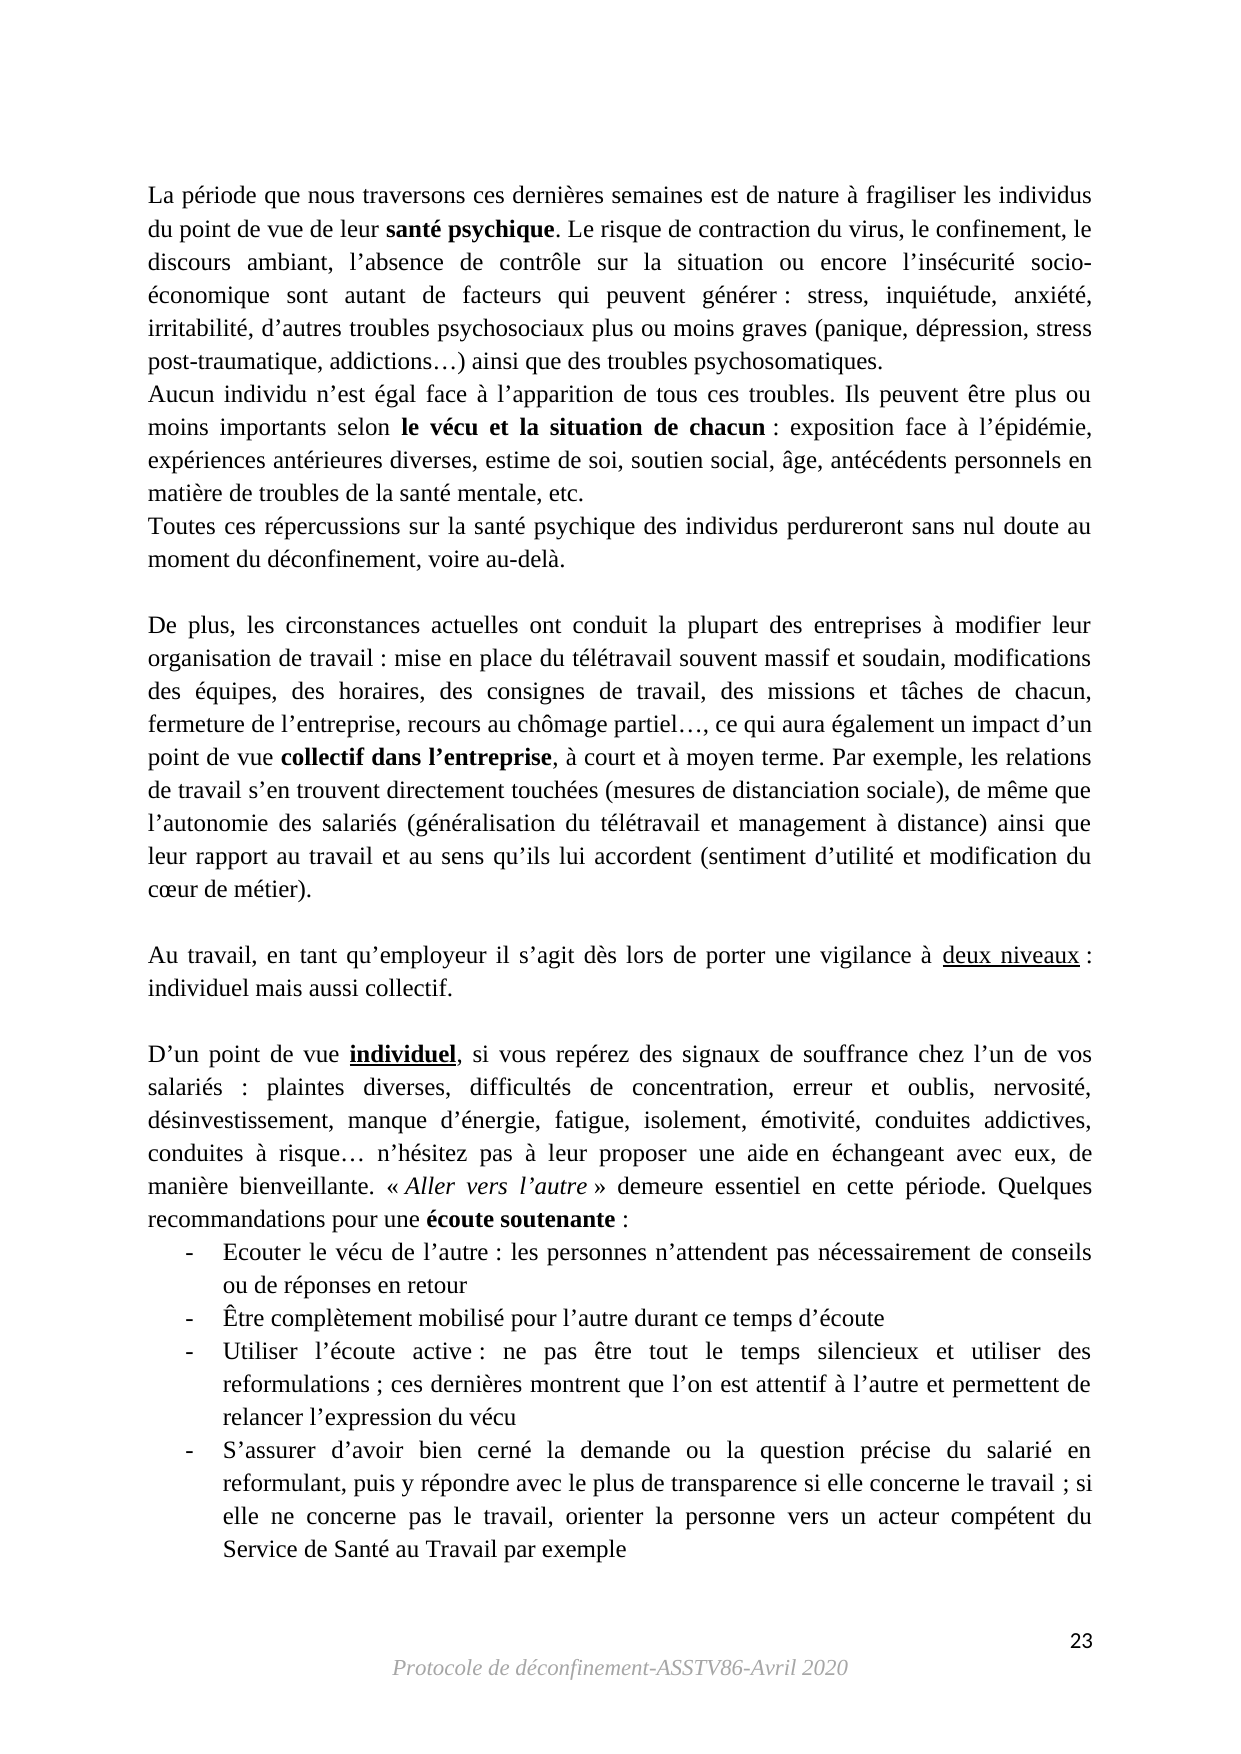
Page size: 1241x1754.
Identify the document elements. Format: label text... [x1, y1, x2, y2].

list Être complètement mobilisé pour l’autre durant ce temps d’écoute [185, 1303, 1093, 1332]
text De plus, les circonstances actuelles ont conduit la plupart des entreprises à modifier leur organisation de travail : mise en place du télétravail souvent massif et soudain, modifications des équipes, des horaires, des consignes de travail, des missions et tâches de chacun, fermeture de l’entreprise, recours au chômage partiel…, ce qui aura également un impact d’un point de vue collectif dans l’entreprise, à court et à moyen terme. Par exemple, les relations de travail s’en trouvent directement touchées (mesures de distanciation sociale), de même que l’autonomie des salariés (généralisation du télétravail et management à distance) ainsi que leur rapport au travail et au sens qu’ils lui accordent (sentiment d’utilité et modification du cœur de métier). [148, 610, 1093, 903]
list Ecouter le vécu de l’autre : les personnes n’attendent pas nécessairement de conseils ou de réponses en retour [185, 1237, 1093, 1299]
text D’un point de vue individuel, si vous repérez des signaux de souffrance chez l’un de vos salariés : plaintes diverses, difficultés de concentration, erreur et oublis, nervosité, désinvestissement, manque d’énergie, fatigue, isolement, émotivité, conduites addictives, conduites à risque… n’hésitez pas à leur proposer une aide en échangeant avec eux, de manière bienveillante. « Aller vers l’autre » demeure essentiel en cette période. Quelques recommandations pour une écoute soutenante : [148, 1039, 1093, 1233]
text Au travail, en tant qu’employeur il s’agit dès lors de porter une vigilance à deux niveaux : individuel mais aussi collectif. [148, 940, 1093, 1002]
list Utiliser l’écoute active : ne pas être tout le temps silencieux et utiliser des reformulations ; ces dernières montrent que l’on est attentif à l’autre et permettent de relancer l’expression du vécu [185, 1336, 1093, 1431]
list S’assurer d’avoir bien cerné la demande ou la question précise du salarié en reformulant, puis y répondre avec le plus de transparence si elle concerne le travail ; si elle ne concerne pas le travail, orienter la personne vers un acteur compétent du Service de Santé au Travail par exemple [185, 1435, 1093, 1563]
text Toutes ces répercussions sur la santé psychique des individus perdureront sans nul doute au moment du déconfinement, voire au-delà. [148, 511, 1093, 573]
text La période que nous traversons ces dernières semaines est de nature à fragiliser les individus du point de vue de leur santé psychique. Le risque de contraction du virus, le confinement, le discours ambiant, l’absence de contrôle sur la situation ou encore l’insécurité socio-économique sont autant de facteurs qui peuvent générer : stress, inquiétude, anxiété, irritabilité, d’autres troubles psychosociaux plus ou moins graves (panique, dépression, stress post-traumatique, addictions…) ainsi que des troubles psychosomatiques. [148, 181, 1093, 374]
text Aucun individu n’est égal face à l’apparition de tous ces troubles. Ils peuvent être plus ou moins importants selon le vécu et la situation de chacun : exposition face à l’épidémie, expériences antérieures diverses, estime de soi, soutien social, âge, antécédents personnels en matière de troubles de la santé mentale, etc. [148, 379, 1093, 507]
